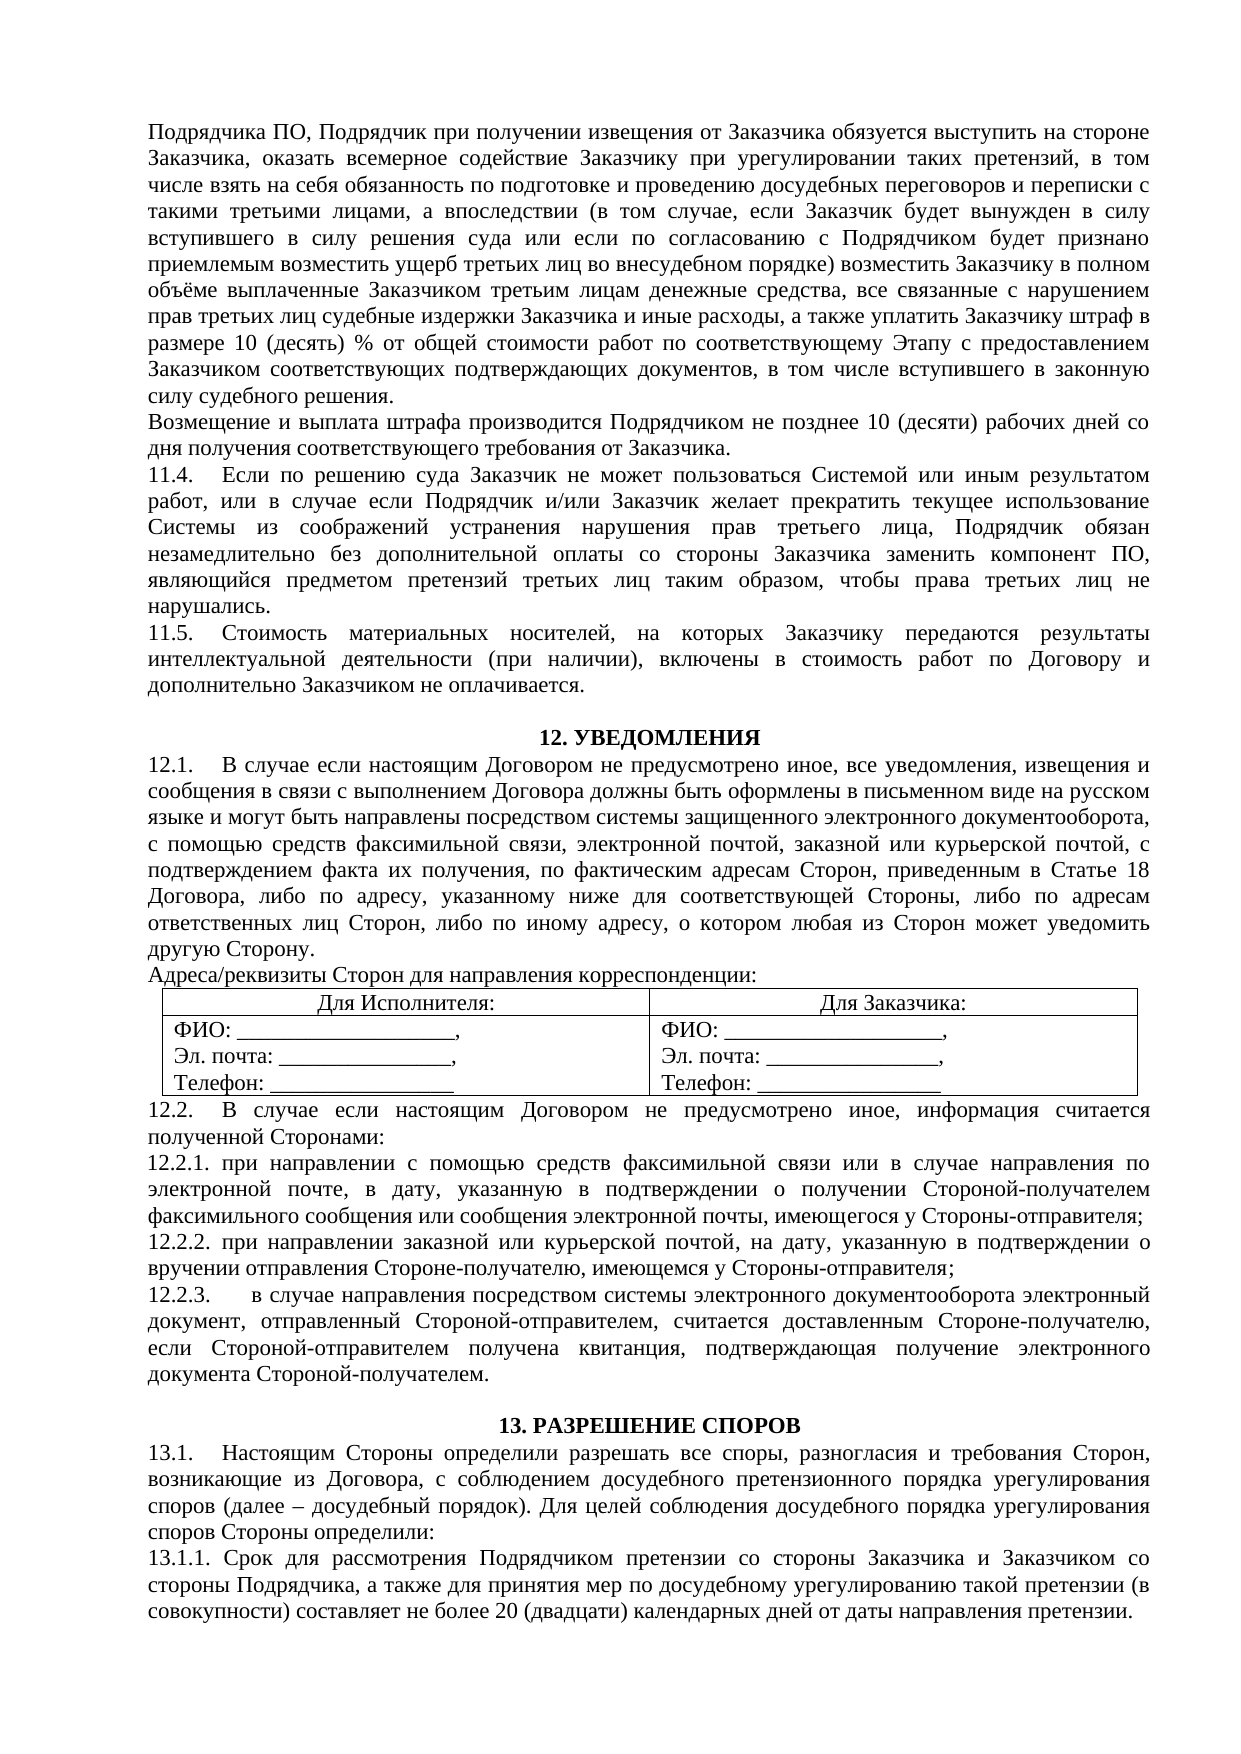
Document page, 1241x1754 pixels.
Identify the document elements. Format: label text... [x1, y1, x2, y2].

table_cell ФИО: ___________________, Эл. почта: _______________, Телефон: ________________ [650, 1016, 1137, 1095]
list Если по решению суда Заказчик не может пользоваться Системой или иным результатом работ, или в случае если Подрядчик и/или Заказчик желает прекратить текущее использование Системы из соображений устранения нарушения прав третьего лица, Подрядчик обязан незамедлительно без дополнительной оплаты со стороны Заказчика заменить компонент ПО, являющийся предметом претензий третьих лиц таким образом, чтобы права третьих лиц не нарушались. [148, 461, 1152, 619]
list В случае если настоящим Договором не предусмотрено иное, все уведомления, извещения и сообщения в связи с выполнением Договора должны быть оформлены в письменном виде на русском языке и могут быть направлены посредством системы защищенного электронного документооборота, с помощью средств факсимильной связи, электронной почтой, заказной или курьерской почтой, с подтверждением факта их получения, по фактическим адресам Сторон, приведенным в Статье 18 Договора, либо по адресу, указанному ниже для соответствующей Стороны, либо по адресам ответственных лиц Сторон, либо по иному адресу, о котором любая из Сторон может уведомить другую Сторону. [148, 751, 1152, 961]
list при направлении заказной или курьерской почтой, на дату, указанную в подтверждении о вручении отправления Стороне-получателю, имеющемся у Стороны-отправителя; [148, 1228, 1152, 1281]
list при направлении с помощью средств факсимильной связи или в случае направления по электронной почте, в дату, указанную в подтверждении о получении Стороной-получателем факсимильного сообщения или сообщения электронной почты, имеющегося у Стороны-отправителя; [147, 1149, 1152, 1228]
list Адреса/реквизиты Сторон для направления корреспонденции: [148, 961, 1152, 988]
list Стоимость материальных носителей, на которых Заказчику передаются результаты интеллектуальной деятельности (при наличии), включены в стоимость работ по Договору и дополнительно Заказчиком не оплачивается. [148, 619, 1152, 698]
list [148, 118, 1152, 408]
table_cell ФИО: ___________________, Эл. почта: _______________, Телефон: ________________ [163, 1016, 649, 1095]
list в случае направления посредством системы электронного документооборота электронный документ, отправленный Стороной-отправителем, считается доставленным Стороне-получателю, если Стороной-отправителем получена квитанция, подтверждающая получение электронного документа Стороной-получателем. [148, 1281, 1152, 1386]
text 13. РАЗРЕШЕНИЕ СПОРОВ [148, 1413, 1152, 1439]
list В случае если настоящим Договором не предусмотрено иное, информация считается полученной Сторонами: [148, 1096, 1152, 1149]
table_header Для Исполнителя: [163, 989, 649, 1015]
list Настоящим Стороны определили разрешать все споры, разногласия и требования Сторон, возникающие из Договора, с соблюдением досудебного претензионного порядка урегулирования споров (далее – досудебный порядок). Для целей соблюдения досудебного порядка урегулирования споров Стороны определили: [148, 1439, 1152, 1544]
text 12. УВЕДОМЛЕНИЯ [148, 724, 1152, 751]
table_header Для Заказчика: [650, 989, 1137, 1015]
text 13.1.1. Срок для рассмотрения Подрядчиком претензии со стороны Заказчика и Заказчиком со стороны Подрядчика, а также для принятия мер по досудебному урегулированию такой претензии (в совокупности) составляет не более 20 (двадцати) календарных дней от даты направления претензии. [148, 1544, 1152, 1623]
text Возмещение и выплата штрафа производится Подрядчиком не позднее 10 (десяти) рабочих дней со дня получения соответствующего требования от Заказчика. [148, 408, 1152, 461]
